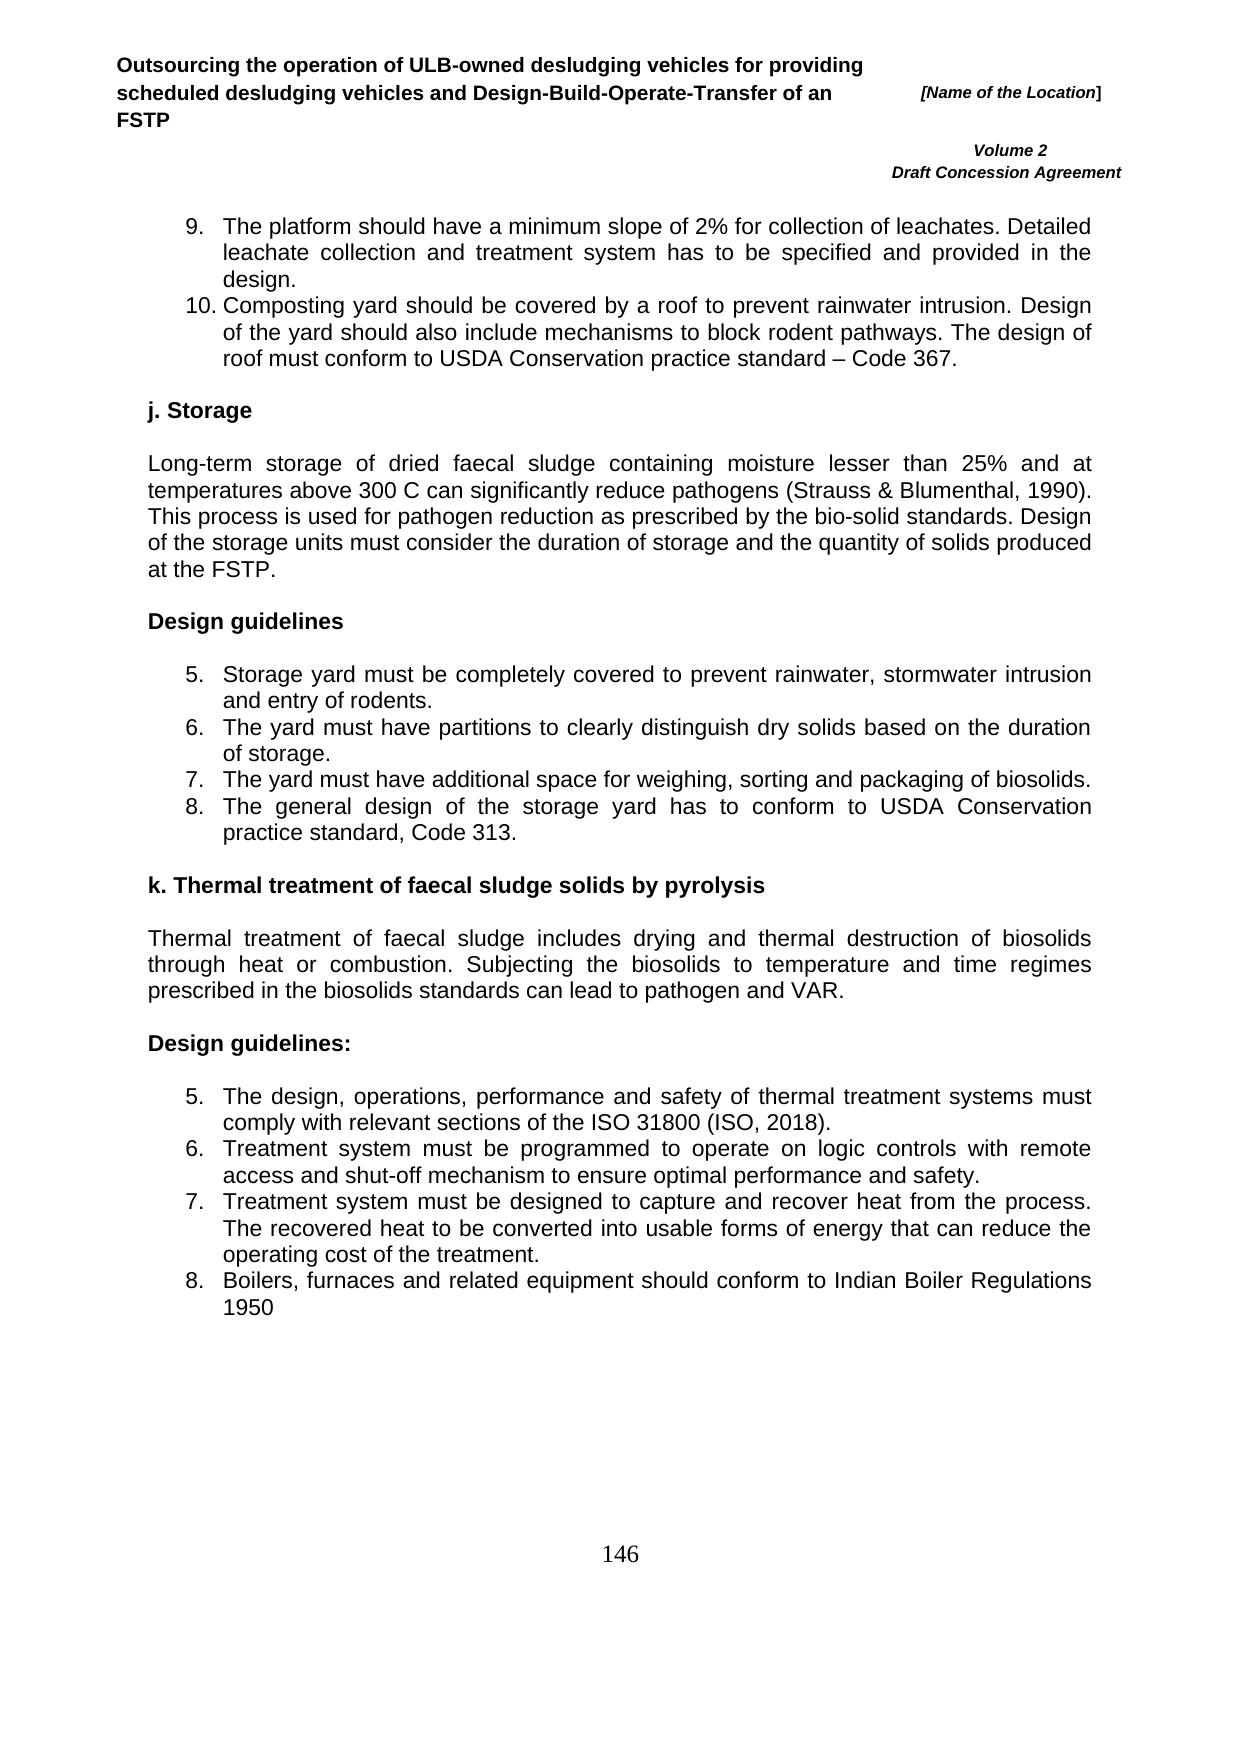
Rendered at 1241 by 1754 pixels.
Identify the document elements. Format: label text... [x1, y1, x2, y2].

list Composting yard should be covered by a roof to prevent rainwater intrusion. Design of the yard should also include mechanisms to block rodent pathways. The design of roof must conform to USDA Conservation practice standard – Code 367. [185, 292, 1092, 371]
text Design guidelines [148, 608, 1092, 635]
text Thermal treatment of faecal sludge includes drying and thermal destruction of biosolids through heat or combustion. Subjecting the biosolids to temperature and time regimes prescribed in the biosolids standards can lead to pathogen and VAR. [148, 924, 1092, 1004]
list The general design of the storage yard has to conform to USDA Conservation practice standard, Code 313. [185, 793, 1092, 846]
list The design, operations, performance and safety of thermal treatment systems must comply with relevant sections of the ISO 31800 (ISO, 2018). [185, 1083, 1092, 1135]
list The yard must have partitions to clearly distinguish dry solids based on the duration of storage. [185, 714, 1092, 766]
list Treatment system must be designed to capture and recover heat from the process. The recovered heat to be converted into usable forms of energy that can reduce the operating cost of the treatment. [185, 1188, 1092, 1267]
list Boilers, furnaces and related equipment should conform to Indian Boiler Regulations 1950 [185, 1267, 1092, 1320]
list Treatment system must be programmed to operate on logic controls with remote access and shut-off mechanism to ensure optimal performance and safety. [185, 1135, 1092, 1188]
text Design guidelines: [148, 1030, 1092, 1056]
list The platform should have a minimum slope of 2% for collection of leachates. Detailed leachate collection and treatment system has to be specified and provided in the design. [185, 213, 1092, 292]
text Long-term storage of dried faecal sludge containing moisture lesser than 25% and at temperatures above 300 C can significantly reduce pathogens (Strauss & Blumenthal, 1990). This process is used for pathogen reduction as prescribed by the bio-solid standards. Design of the storage units must consider the duration of storage and the quantity of solids produced at the FSTP. [148, 450, 1092, 582]
text k. Thermal treatment of faecal sludge solids by pyrolysis [148, 872, 1092, 898]
list The yard must have additional space for weighing, sorting and packaging of biosolids. [185, 766, 1092, 793]
list Storage yard must be completely covered to prevent rainwater, stormwater intrusion and entry of rodents. [185, 661, 1092, 714]
text j. Storage [148, 397, 1092, 424]
